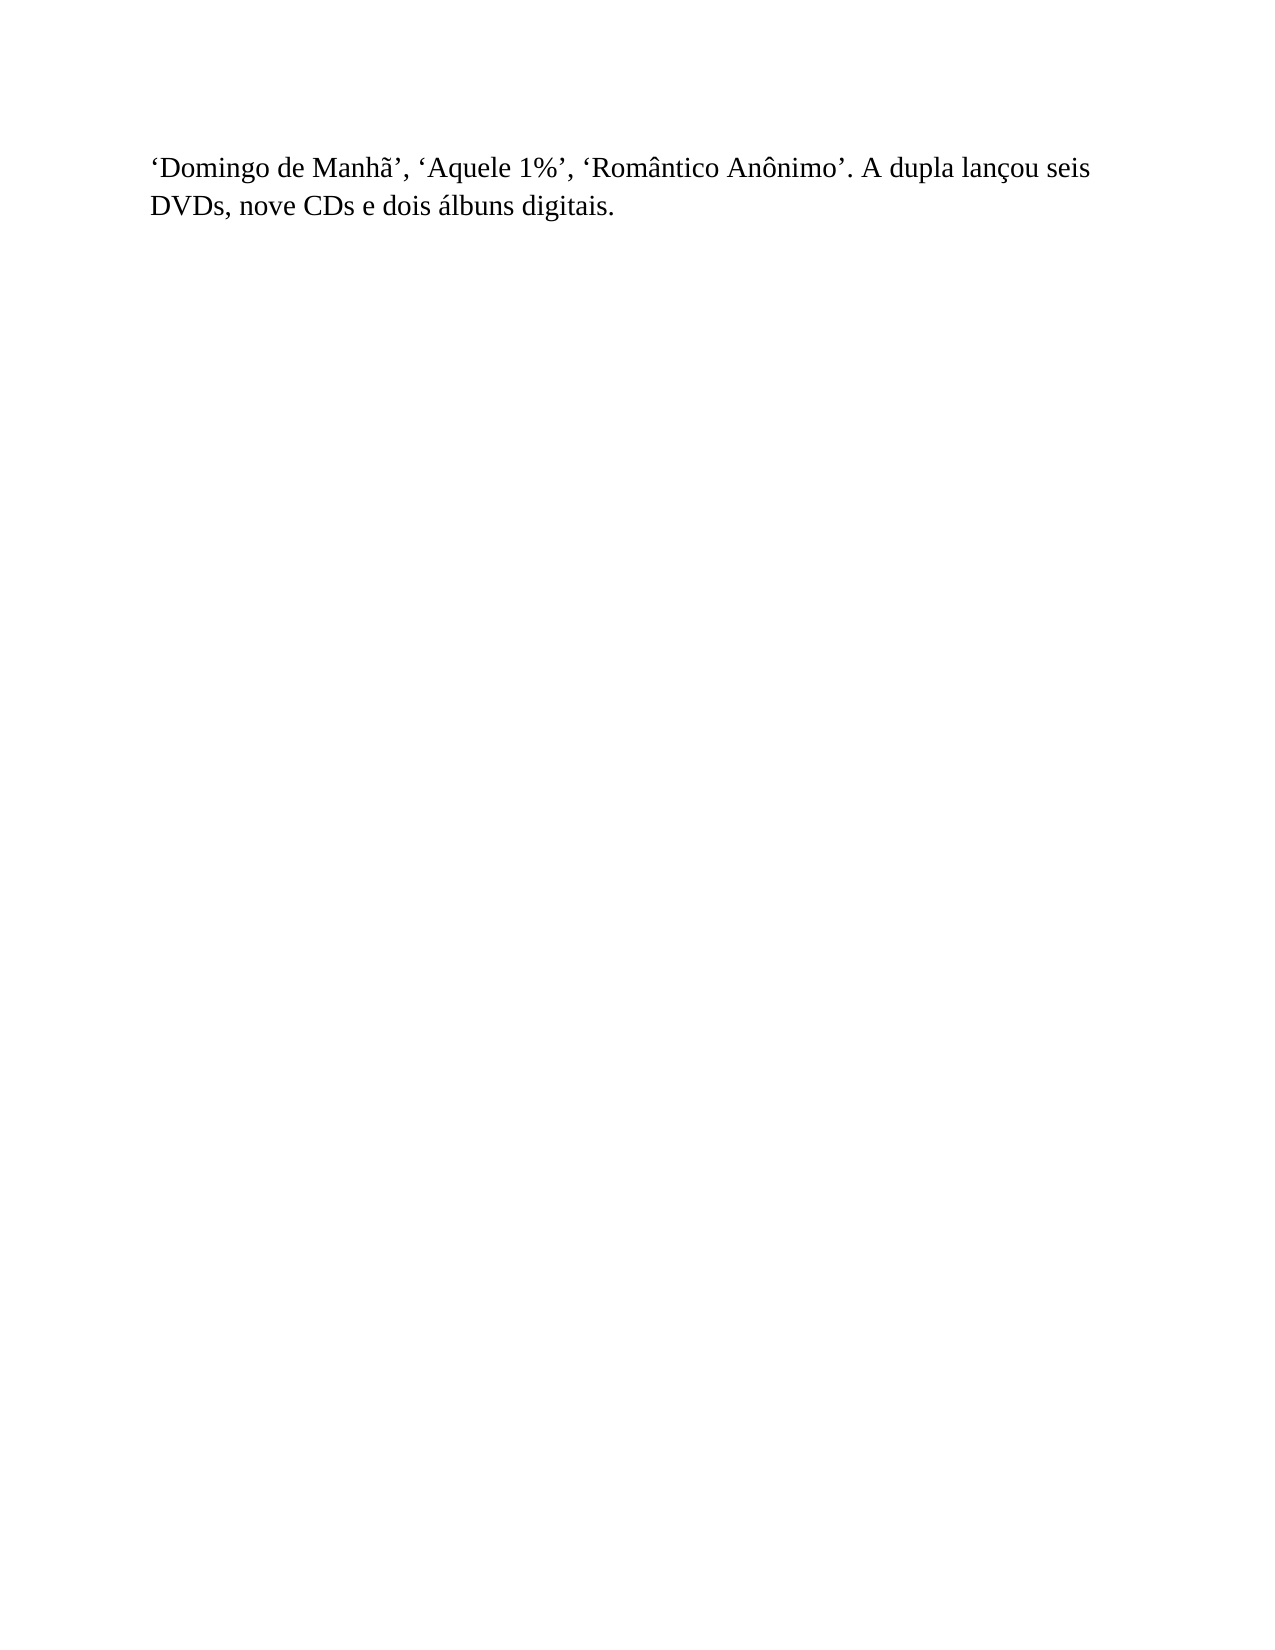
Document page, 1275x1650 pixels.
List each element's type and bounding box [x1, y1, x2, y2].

text [150, 150, 1125, 222]
